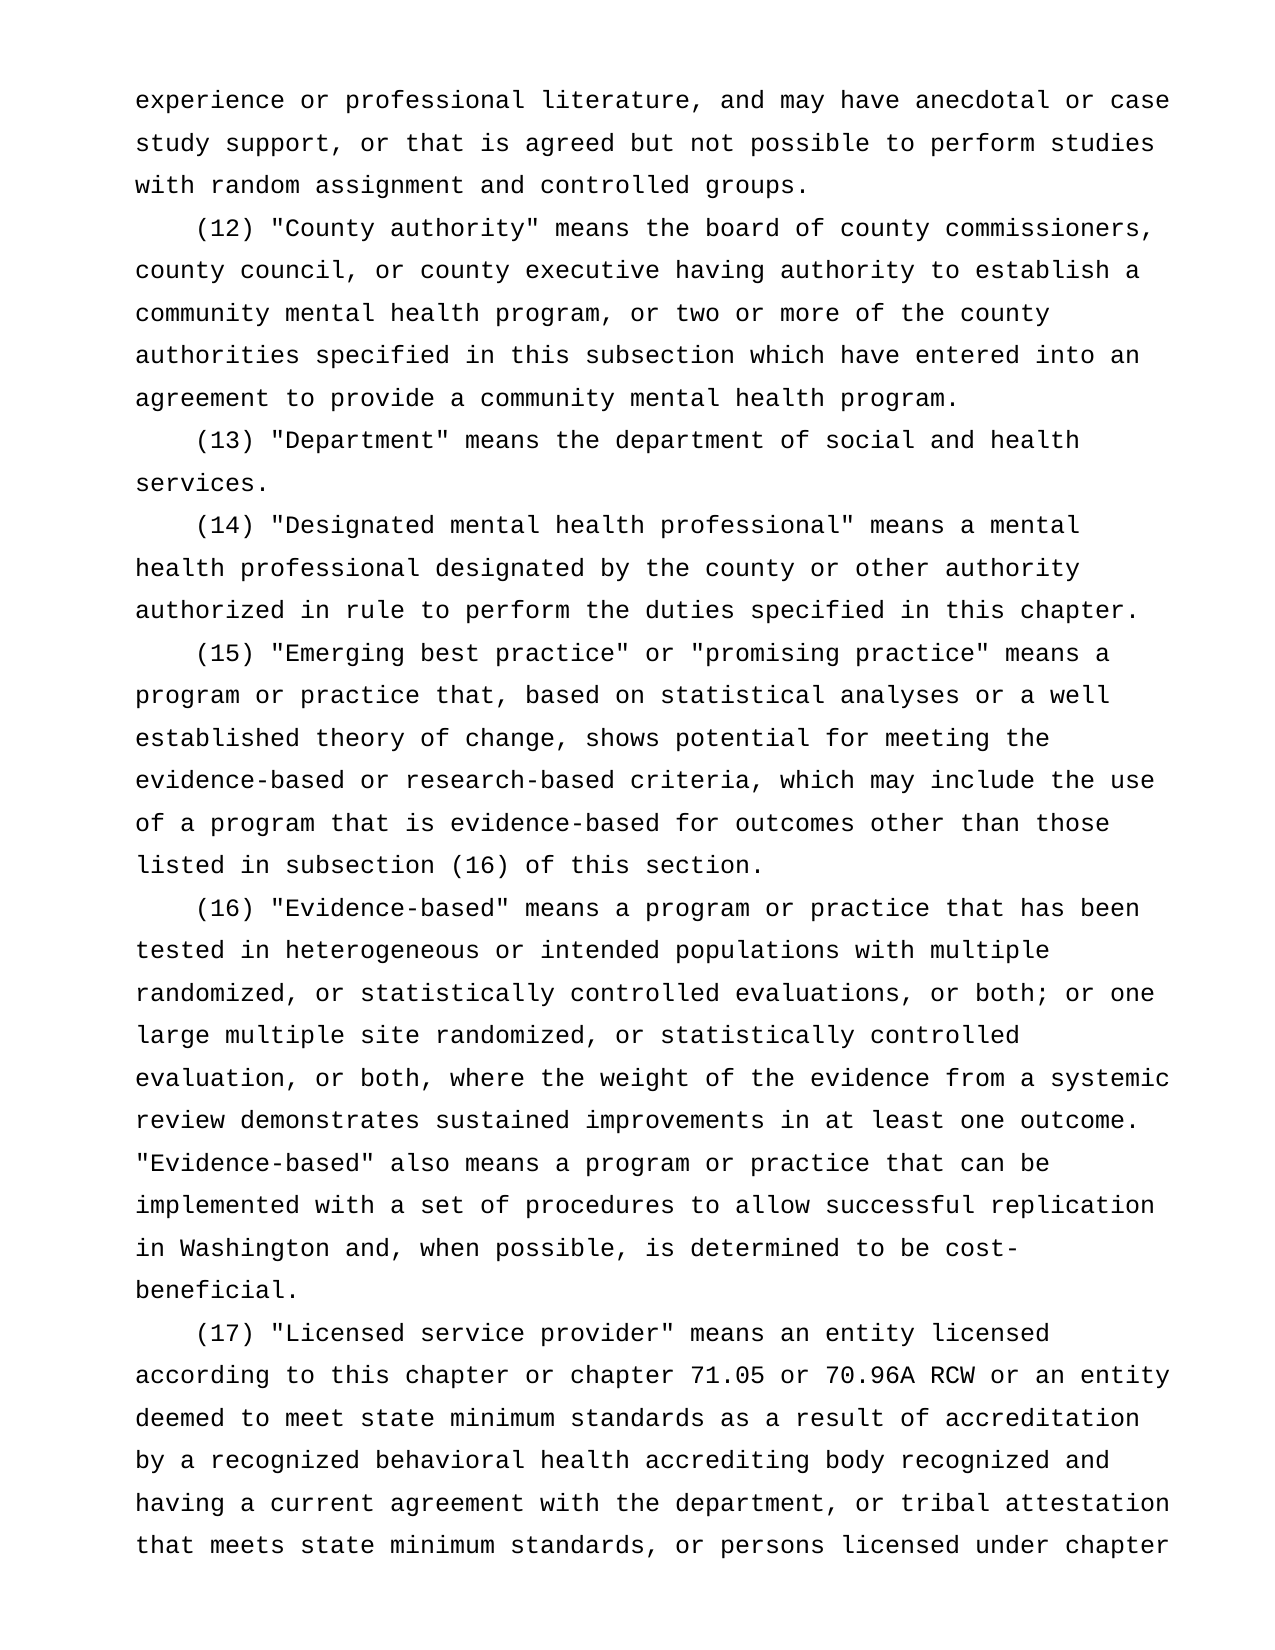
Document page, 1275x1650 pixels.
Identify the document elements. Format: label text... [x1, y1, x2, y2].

text (13) "Department" means the department of social and health services. [135, 415, 1170, 500]
text (16) "Evidence-based" means a program or practice that has been tested in heterogeneous or intended populations with multiple randomized, or statistically controlled evaluations, or both; or one large multiple site randomized, or statistically controlled evaluation, or both, where the weight of the evidence from a systemic review demonstrates sustained improvements in at least one outcome. "Evidence-based" also means a program or practice that can be implemented with a set of procedures to allow successful replication in Washington and, when possible, is determined to be cost-beneficial. [135, 882, 1170, 1307]
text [135, 1307, 1170, 1562]
text (14) "Designated mental health professional" means a mental health professional designated by the county or other authority authorized in rule to perform the duties specified in this chapter. [135, 500, 1170, 627]
text (15) "Emerging best practice" or "promising practice" means a program or practice that, based on statistical analyses or a well established theory of change, shows potential for meeting the evidence-based or research-based criteria, which may include the use of a program that is evidence-based for outcomes other than those listed in subsection (16) of this section. [135, 627, 1170, 882]
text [135, 75, 1170, 202]
text (12) "County authority" means the board of county commissioners, county council, or county executive having authority to establish a community mental health program, or two or more of the county authorities specified in this subsection which have entered into an agreement to provide a community mental health program. [135, 202, 1170, 415]
